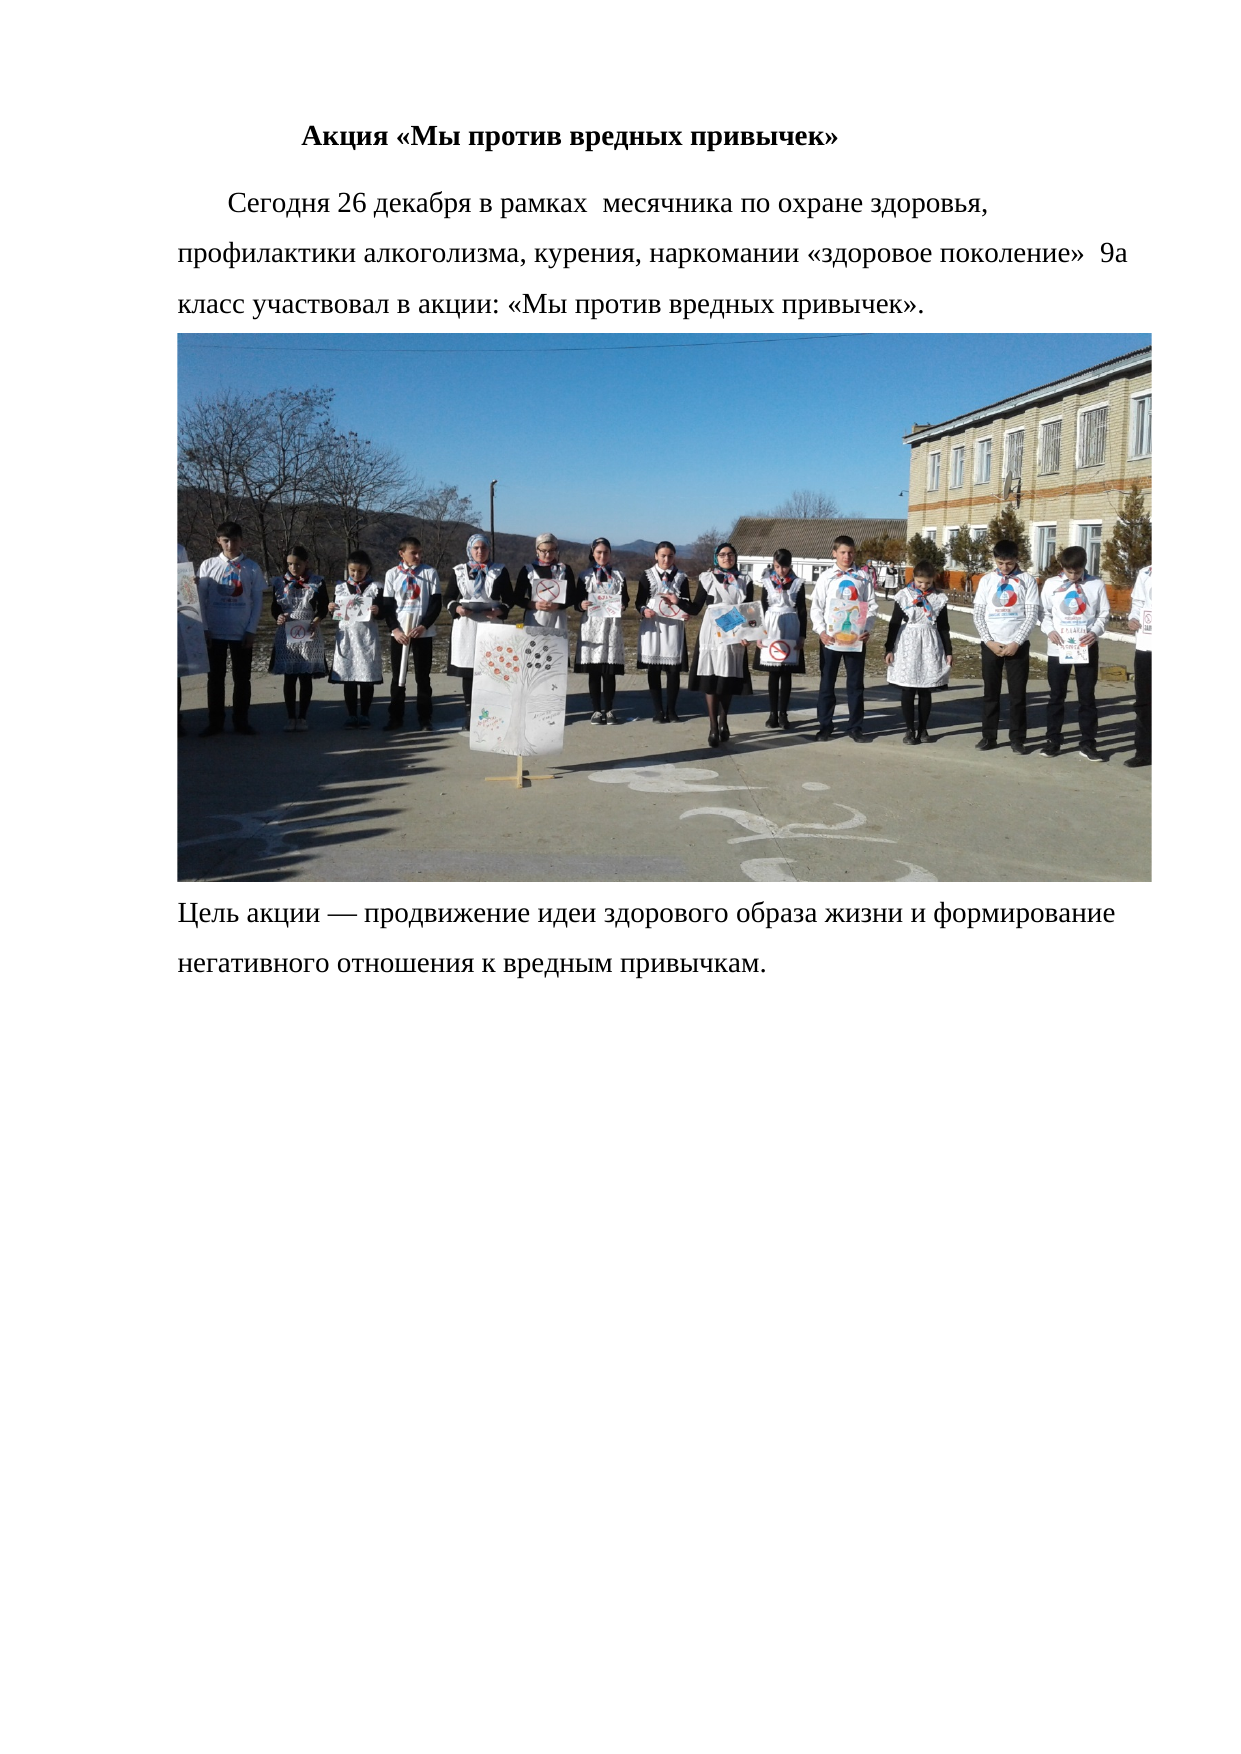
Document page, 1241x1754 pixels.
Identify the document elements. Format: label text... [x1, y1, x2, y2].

text Цель акции — продвижение идеи здорового образа жизни и формирование негативного отношения к вредным привычкам. Дети серьезно отнеслись к этому мероприятию, использовали плакаты содержащий агитационный материал с призывом к здоровому образу жизни. Учащиеся 10 класса призвали стихами и поговорками бороться всем против наркомании, алкоголизма и табак курении. Ответственная в проведении данной акции была классная руководительница 10 класса Джамалдинова Т.Ю.-педагог организатор гимназии. [177, 895, 1152, 979]
picture [177, 333, 1152, 882]
text Сегодня 26 декабря в рамках месячника по охране здоровья, профилактики алкоголизма, курения, наркомании «здоровое поколение» 9а класс участвовал в акции: «Мы против вредных привычек». [177, 185, 1152, 333]
text Акция «Мы против вредных привычек» [177, 118, 1152, 152]
